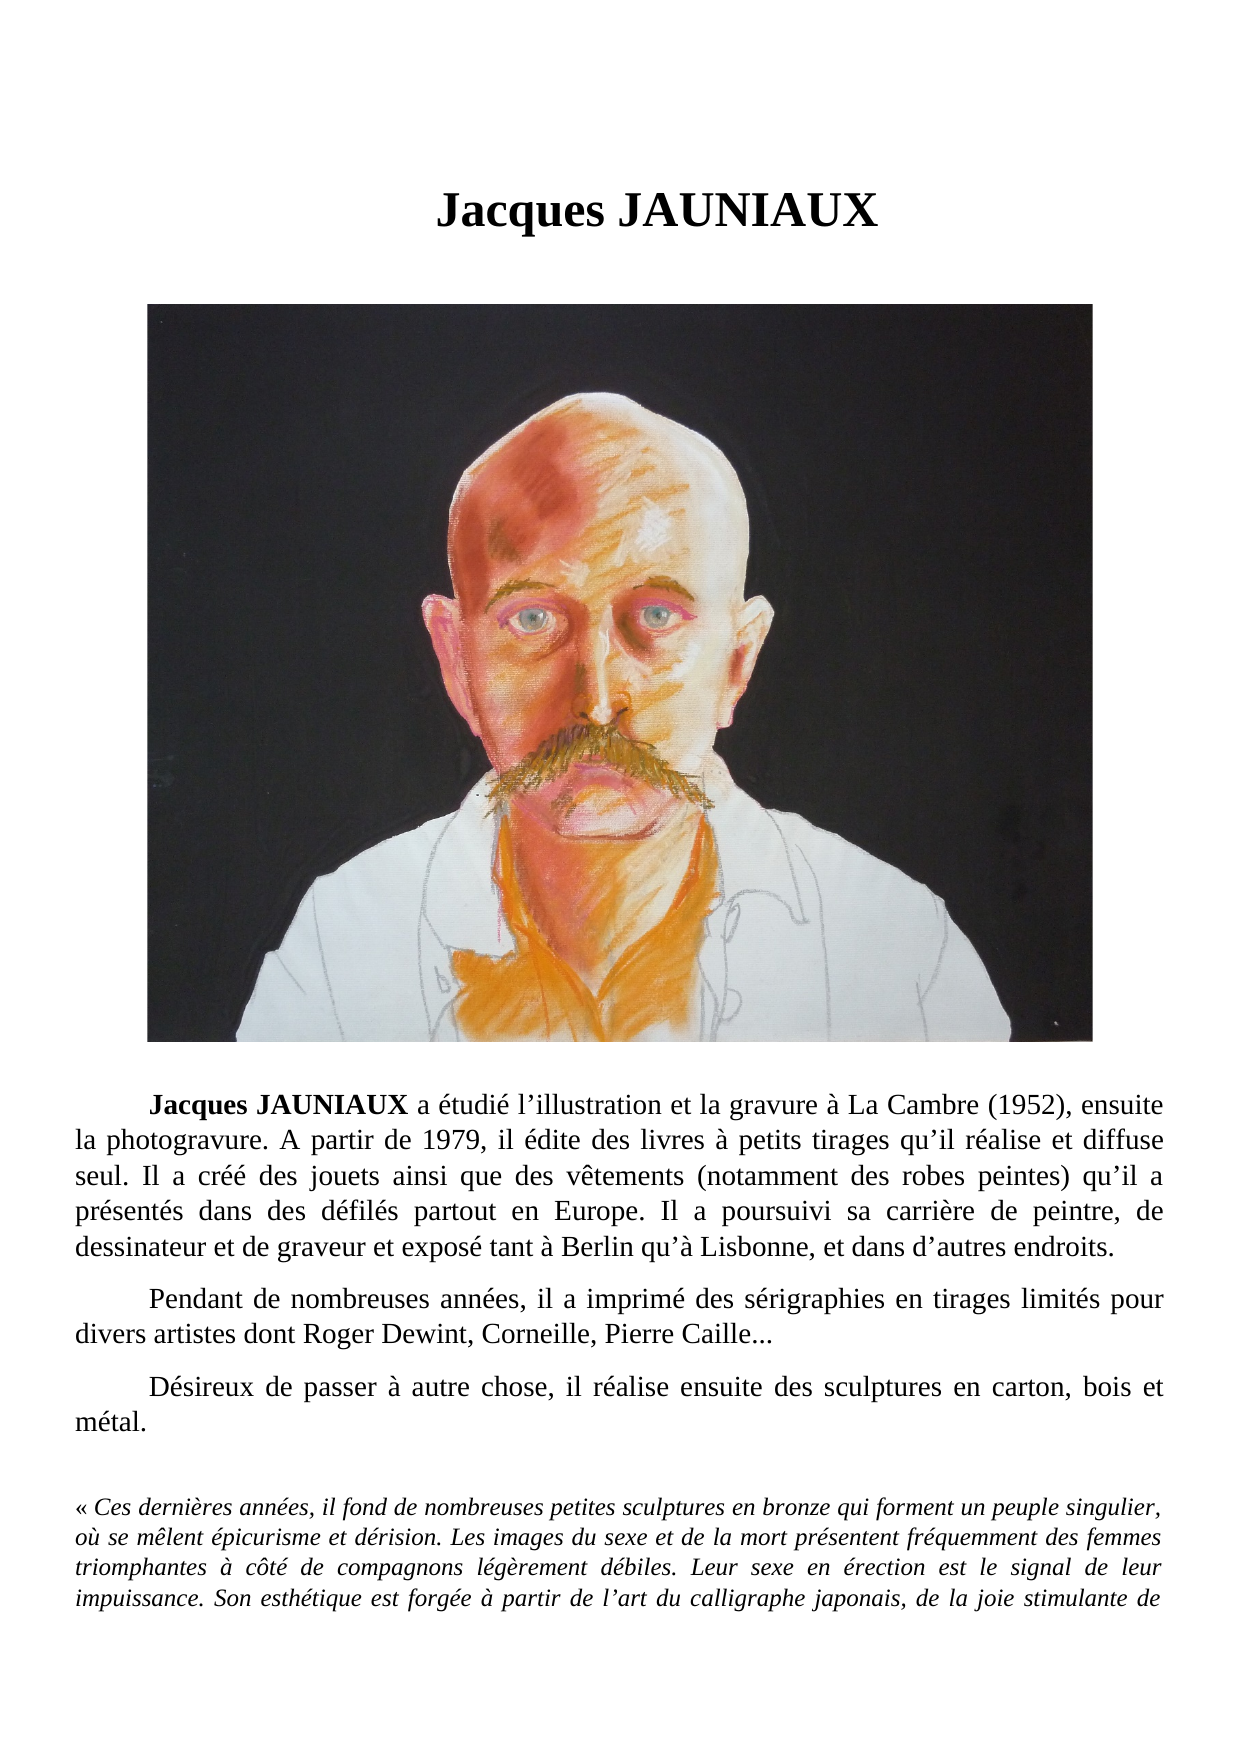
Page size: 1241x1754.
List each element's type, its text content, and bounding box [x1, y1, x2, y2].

text Jacques JAUNIAUX [75, 179, 1165, 237]
text Jacques JAUNIAUX a étudié l’illustration et la gravure à La Cambre (1952), ensuite la photogravure. A partir de 1979, il édite des livres à petits tirages qu’il réalise et diffuse seul. Il a créé des jouets ainsi que des vêtements (notamment des robes peintes) qu’il a présentés dans des défilés partout en Europe. Il a poursuivi sa carrière de peintre, de dessinateur et de graveur et exposé tant à Berlin qu’à Lisbonne, et dans d’autres endroits. [75, 1087, 1165, 1122]
text Pendant de nombreuses années, il a imprimé des sérigraphies en tirages limités pour divers artistes dont Roger Dewint, Corneille, Pierre Caille... [75, 1281, 1165, 1350]
text Désireux de passer à autre chose, il réalise ensuite des sculptures en carton, bois et métal. [75, 1369, 1165, 1438]
text Jacques JAUNIAUX a étudié l’illustration et la gravure à La Cambre (1952), ensuite la photogravure. A partir de 1979, il édite des livres à petits tirages qu’il réalise et diffuse seul. Il a créé des jouets ainsi que des vêtements (notamment des robes peintes) qu’il a présentés dans des défilés partout en Europe. Il a poursuivi sa carrière de peintre, de dessinateur et de graveur et exposé tant à Berlin qu’à Lisbonne, et dans d’autres endroits. [75, 1227, 1165, 1262]
picture [147, 304, 1093, 1042]
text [75, 1456, 1165, 1612]
